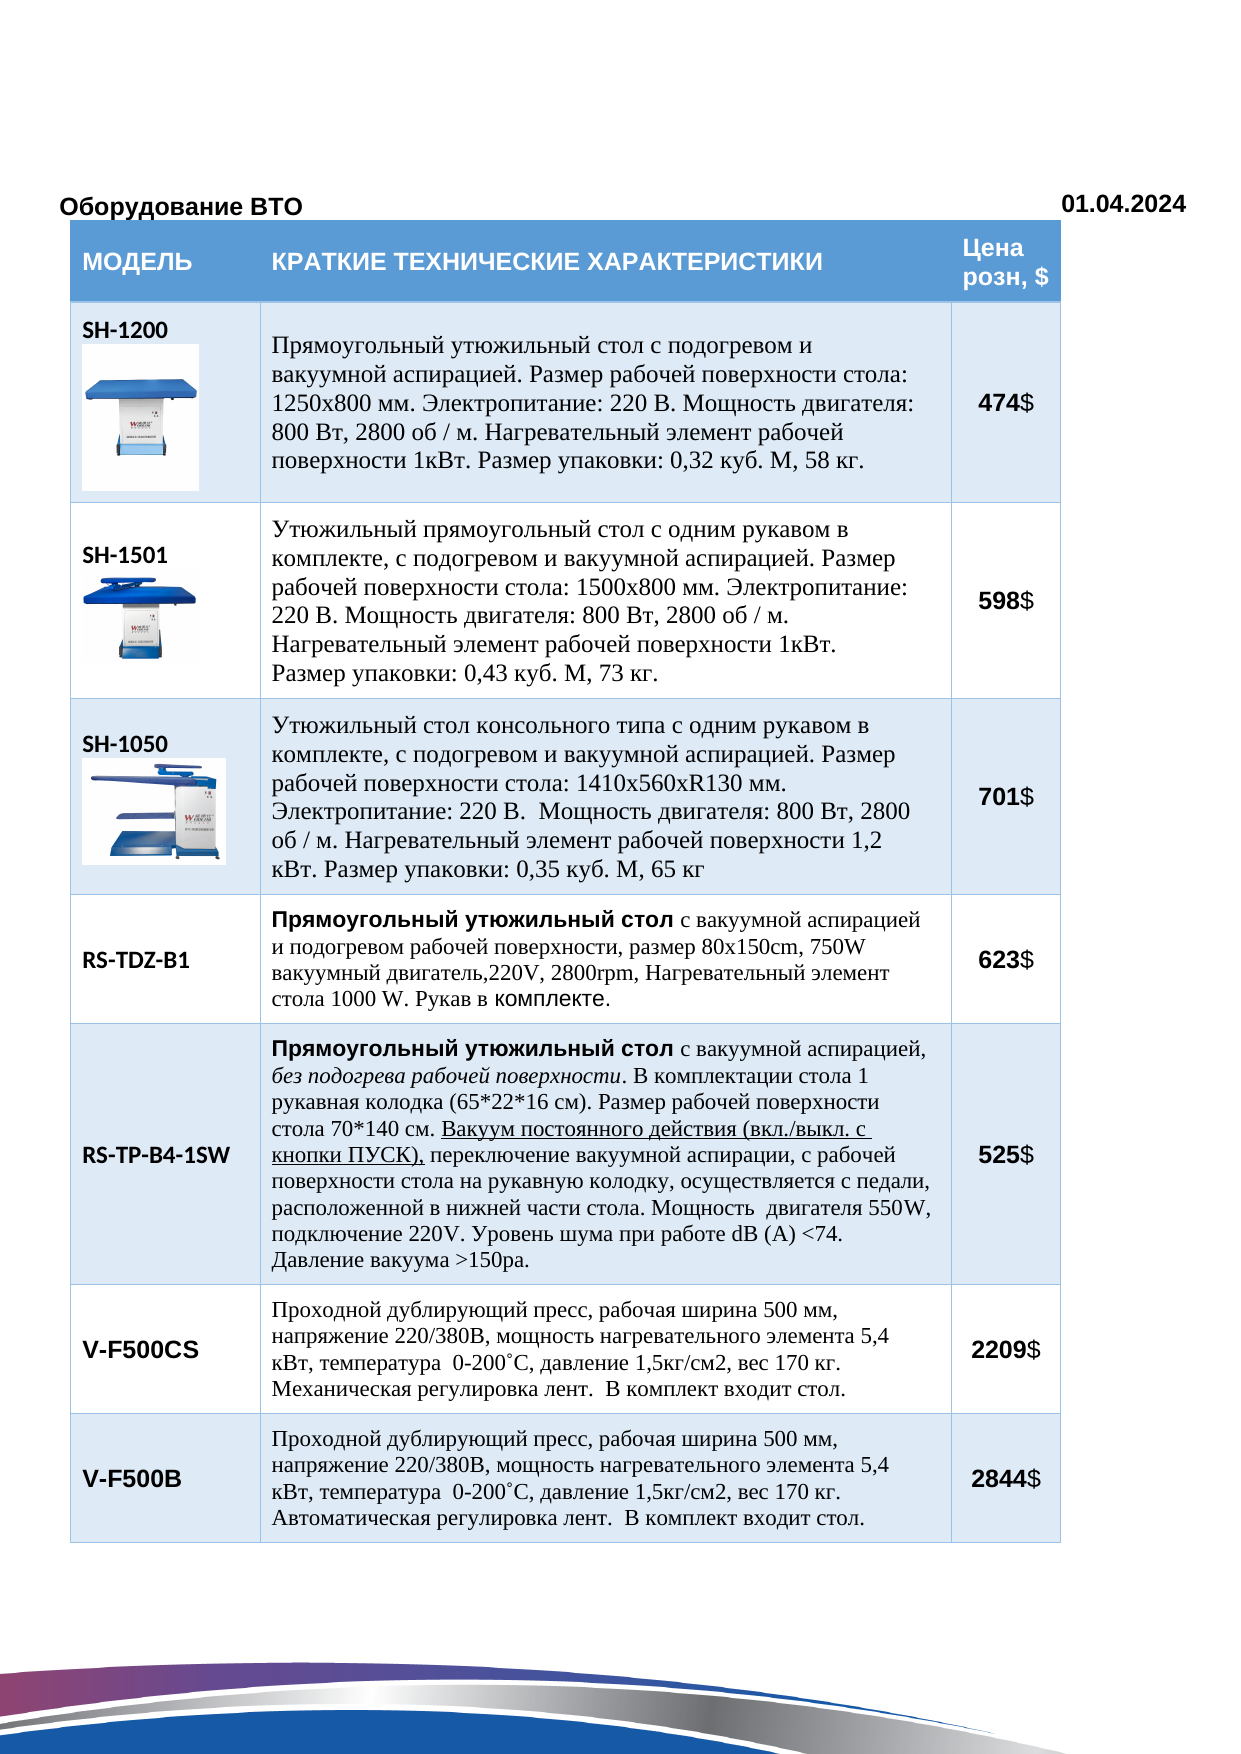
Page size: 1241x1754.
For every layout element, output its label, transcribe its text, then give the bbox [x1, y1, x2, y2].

table_cell RS-TDZ-B1 [71, 895, 260, 1023]
table_cell Проходной дублирующий пресс, рабочая ширина 500 мм, напряжение 220/380В, мощность нагревательного элемента 5,4 кВт, температура 0-200˚С, давление 1,5кг/см2, вес 170 кг. Автоматическая регулировка лент. В комплект входит стол. [261, 1414, 951, 1542]
table_cell SH-1200 [71, 303, 260, 502]
picture [82, 570, 200, 662]
table_cell Утюжильный прямоугольный стол с одним рукавом в комплекте, с подогревом и вакуумной аспирацией. Размер рабочей поверхности стола: 1500x800 мм. Электропитание: 220 В. Мощность двигателя: 800 Вт, 2800 об / м. Нагревательный элемент рабочей поверхности 1кВт. Размер упаковки: 0,43 куб. М, 73 кг. [261, 503, 951, 698]
picture [82, 758, 226, 865]
table_cell V-F500CS [71, 1285, 260, 1413]
table_cell 2209$ [952, 1285, 1060, 1413]
table_cell 598$ [952, 503, 1060, 698]
table_cell 474$ [952, 303, 1060, 502]
table_header МОДЕЛЬ [71, 221, 260, 301]
table_cell 623$ [952, 895, 1060, 1023]
picture [82, 344, 200, 491]
table_cell Прямоугольный утюжильный стол с вакуумной аспирацией, без подогрева рабочей поверхности. В комплектации стола 1 рукавная колодка (65*22*16 см). Размер рабочей поверхности стола 70*140 см. Вакуум постоянного действия (вкл./выкл. с кнопки ПУСК), переключение вакуумной аспирации, с рабочей поверхности стола на рукавную колодку, осуществляется с педали, расположенной в нижней части стола. Мощность двигателя 550W, подключение 220V. Уровень шума при работе dB (A) <74. Давление вакуума >150pa. [261, 1024, 951, 1284]
table_cell SH-1501 [71, 503, 260, 698]
table_cell Прямоугольный утюжильный стол с вакуумной аспирацией и подогревом рабочей поверхности, размер 80x150cm, 750W вакуумный двигатель,220V, 2800rpm, Нагревательный элемент стола 1000 W. Рукав в комплекте. [261, 895, 951, 1023]
table_cell SH-1050 [71, 699, 260, 894]
table_cell 2844$ [952, 1414, 1060, 1542]
table_cell RS-TP-B4-1SW [71, 1024, 260, 1284]
text Оборудование ВТО [59, 192, 1182, 220]
picture [0, 1662, 1223, 1754]
table_header КРАТКИЕ ТЕХНИЧЕСКИЕ ХАРАКТЕРИСТИКИ [261, 221, 951, 301]
table_header Цена розн, $ [952, 221, 1060, 301]
table_cell Прямоугольный утюжильный стол с подогревом и вакуумной аспирацией. Размер рабочей поверхности стола: 1250x800 мм. Электропитание: 220 В. Мощность двигателя: 800 Вт, 2800 об / м. Нагревательный элемент рабочей поверхности 1кВт. Размер упаковки: 0,32 куб. М, 58 кг. [261, 303, 951, 502]
table_cell Проходной дублирующий пресс, рабочая ширина 500 мм, напряжение 220/380В, мощность нагревательного элемента 5,4 кВт, температура 0-200˚С, давление 1,5кг/см2, вес 170 кг. Механическая регулировка лент. В комплект входит стол. [261, 1285, 951, 1413]
table_cell V-F500B [71, 1414, 260, 1542]
table_cell 525$ [952, 1024, 1060, 1284]
table_cell Утюжильный стол консольного типа с одним рукавом в комплекте, с подогревом и вакуумной аспирацией. Размер рабочей поверхности стола: 1410x560xR130 мм. Электропитание: 220 В. Мощность двигателя: 800 Вт, 2800 об / м. Нагревательный элемент рабочей поверхности 1,2 кВт. Размер упаковки: 0,35 куб. М, 65 кг [261, 699, 951, 894]
table_cell 701$ [952, 699, 1060, 894]
